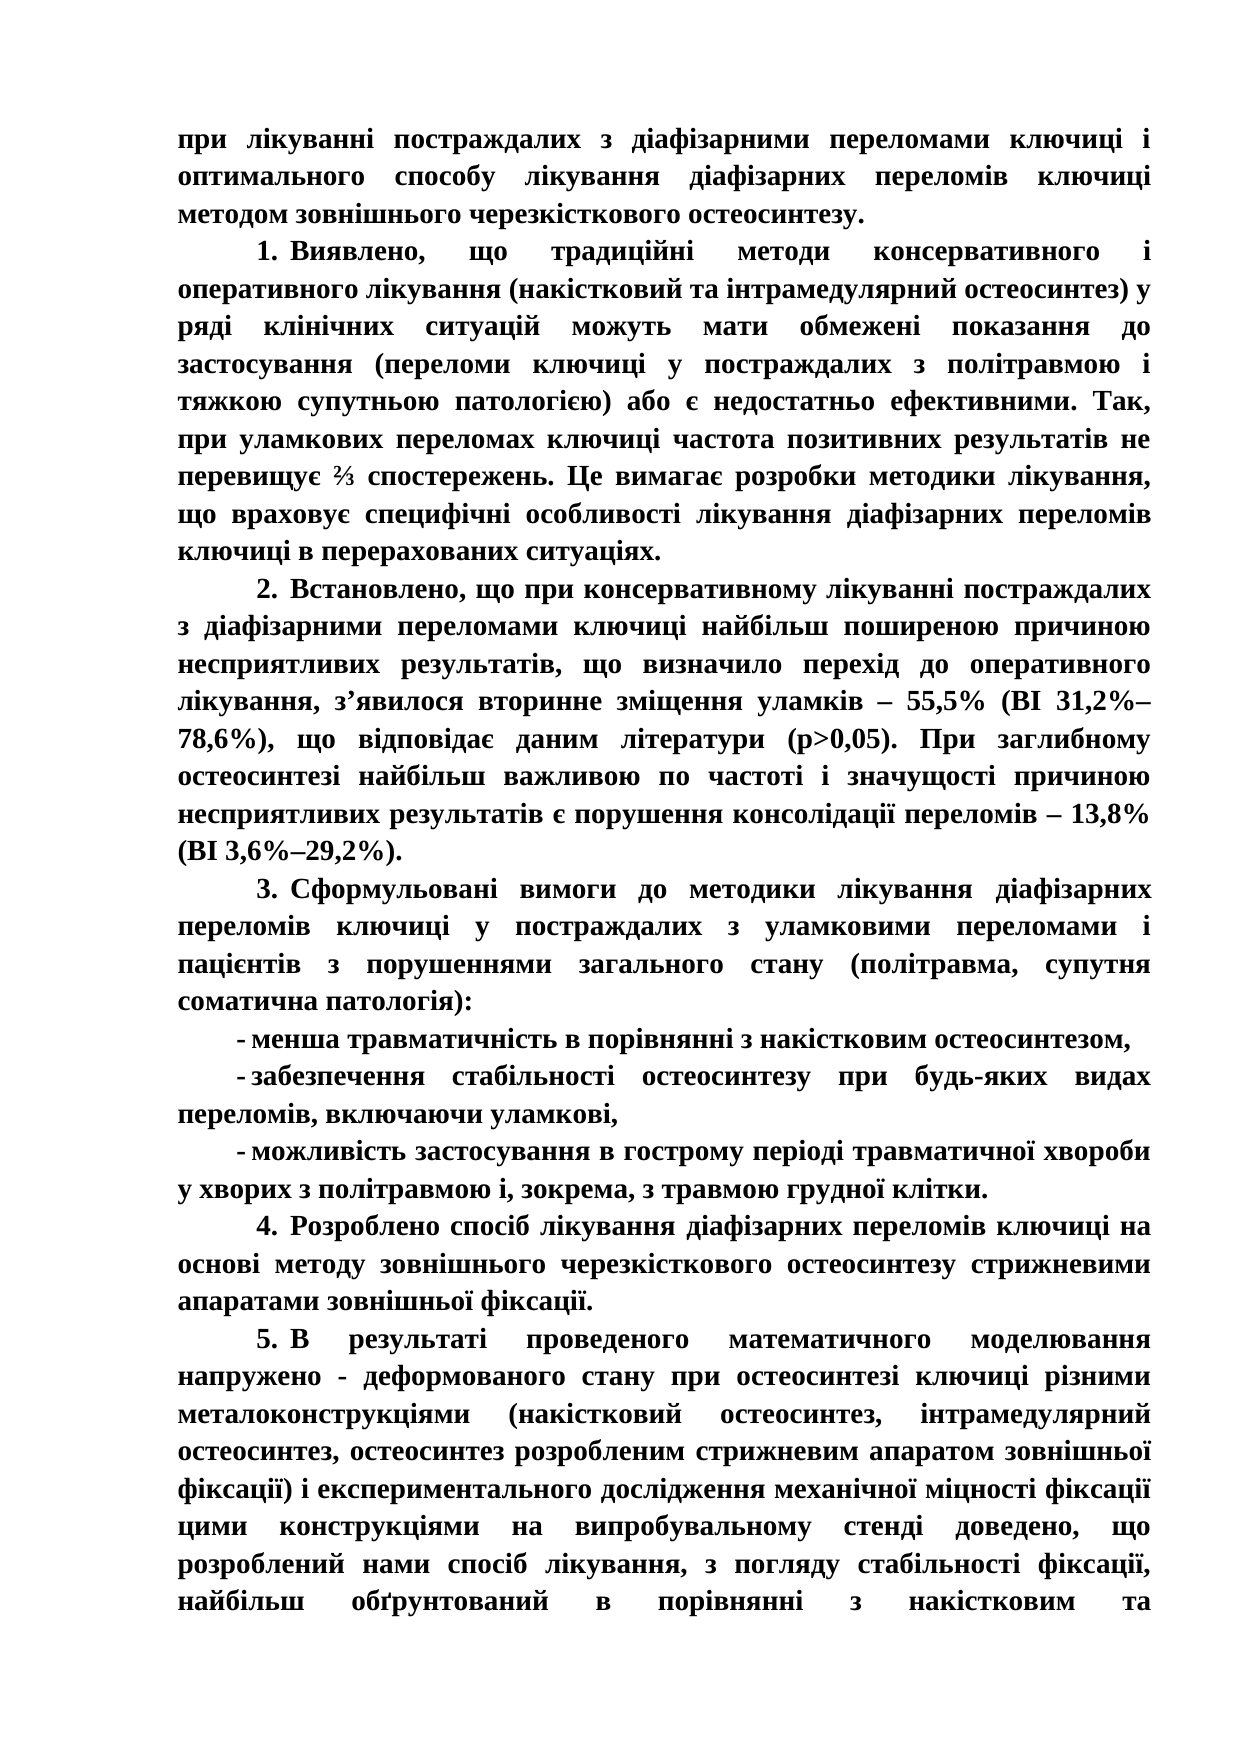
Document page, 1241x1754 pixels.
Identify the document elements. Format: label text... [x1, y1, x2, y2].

list Розроблено спосіб лікування діафізарних переломів ключиці на основі методу зовнішнього черезкісткового остеосинтезу стрижневими апаратами зовнішньої фіксації. [177, 1206, 1152, 1318]
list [177, 1318, 1152, 1618]
list Виявлено, що традиційні методи консервативного і оперативного лікування (накістковий та інтрамедулярний остеосинтез) у ряді клінічних ситуацій можуть мати обмежені показання до застосування (переломи ключиці у постраждалих з політравмою і тяжкою супутньою патологією) або є недостатньо ефективними. Так, при уламкових переломах ключиці частота позитивних результатів не перевищує ⅔ спостережень. Це вимагає розробки методики лікування, що враховує специфічні особливості лікування діафізарних переломів ключиці в перерахованих ситуаціях. [177, 231, 1152, 568]
text - можливість застосування в гострому періоді травматичної хвороби у хворих з політравмою і, зокрема, з травмою грудної клітки. [177, 1131, 1152, 1206]
list Встановлено, що при консервативному лікуванні постраждалих з діафізарними переломами ключиці найбільш поширеною причиною несприятливих результатів, що визначило перехід до оперативного лікування, з’явилося вторинне зміщення уламків – 55,5% (ВІ 31,2%–78,6%), що відповідає даним літератури (р>0,05). При заглибному остеосинтезі найбільш важливою по частоті і значущості причиною несприятливих результатів є порушення консолідації переломів – 13,8% (ВІ 3,6%–29,2%). [177, 568, 1152, 868]
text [177, 118, 1152, 231]
text - забезпечення стабільності остеосинтезу при будь-яких видах переломів, включаючи уламкові, [177, 1056, 1152, 1131]
text - менша травматичність в порівнянні з накістковим остеосинтезом, [177, 1018, 1152, 1056]
list Сформульовані вимоги до методики лікування діафізарних переломів ключиці у постраждалих з уламковими переломами і пацієнтів з порушеннями загального стану (політравма, супутня соматична патологія): [177, 868, 1152, 1018]
